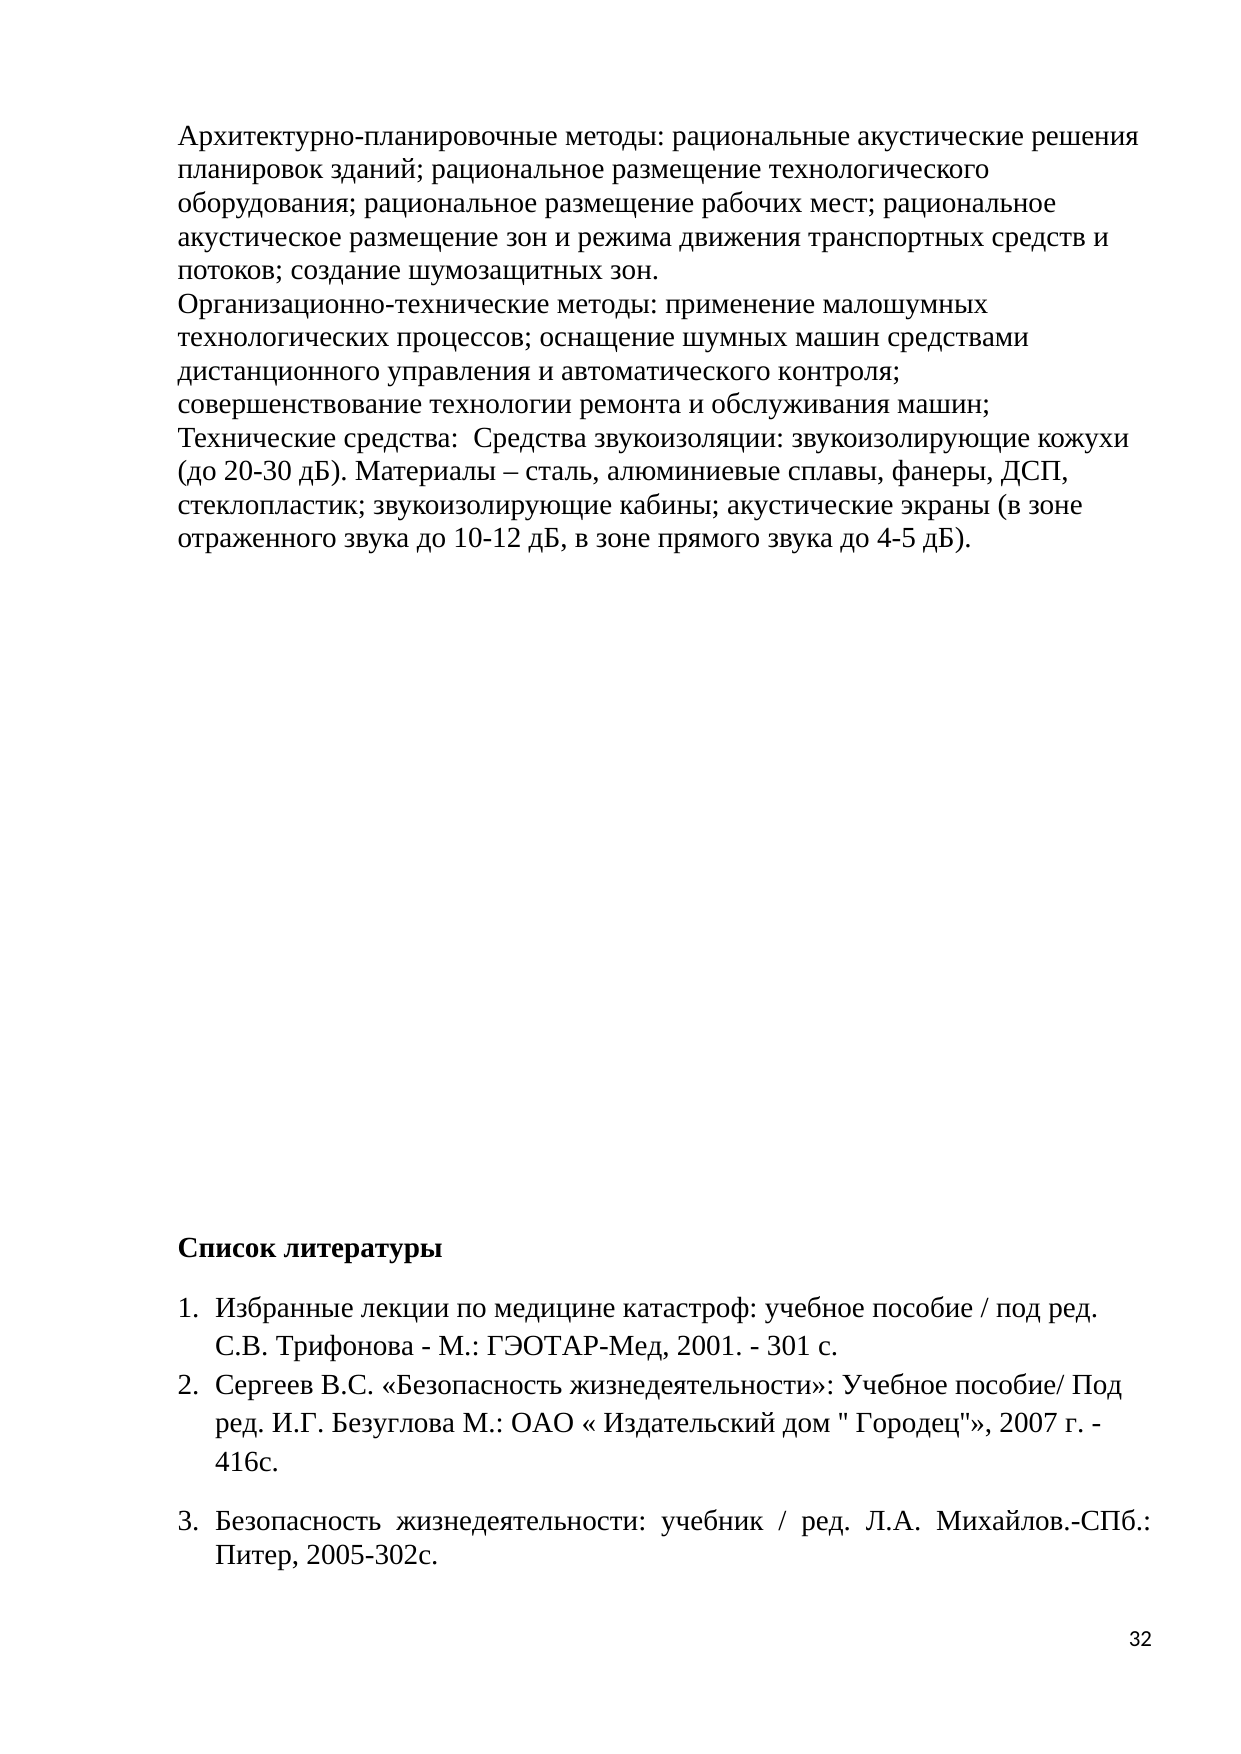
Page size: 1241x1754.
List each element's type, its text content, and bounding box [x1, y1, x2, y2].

text Архитектурно-планировочные методы: рациональные акустические решения планировок зданий; рациональное размещение технологического оборудования; рациональное размещение рабочих мест; рациональное акустическое размещение зон и режима движения транспортных средств и потоков; создание шумозащитных зон. [177, 118, 1152, 286]
list Избранные лекции по медицине катастроф: учебное пособие / под ред. С.В. Трифонова - М.: ГЭОТАР-Мед, 2001. - 301 с. [177, 1290, 1152, 1362]
text Список литературы [177, 1230, 1152, 1264]
list Безопасность жизнедеятельности: учебник / ред. Л.А. Михайлов.-СПб.: Питер, 2005-302с. [177, 1503, 1152, 1570]
text Технические средства: Средства звукоизоляции: звукоизолирующие кожухи (до 20-30 дБ). Материалы – сталь, алюминиевые сплавы, фанеры, ДСП, стеклопластик; звукоизолирующие кабины; акустические экраны (в зоне отраженного звука до 10-12 дБ, в зоне прямого звука до 4-5 дБ). [177, 420, 1152, 554]
list Сергеев В.С. «Безопасность жизнедеятельности»: Учебное пособие/ Под ред. И.Г. Безуглова М.: ОАО « Издательский дом '' Городец''», 2007 г. - 416c. [177, 1367, 1152, 1477]
text Организационно-технические методы: применение малошумных технологических процессов; оснащение шумных машин средствами дистанционного управления и автоматического контроля; совершенствование технологии ремонта и обслуживания машин; [177, 286, 1152, 420]
